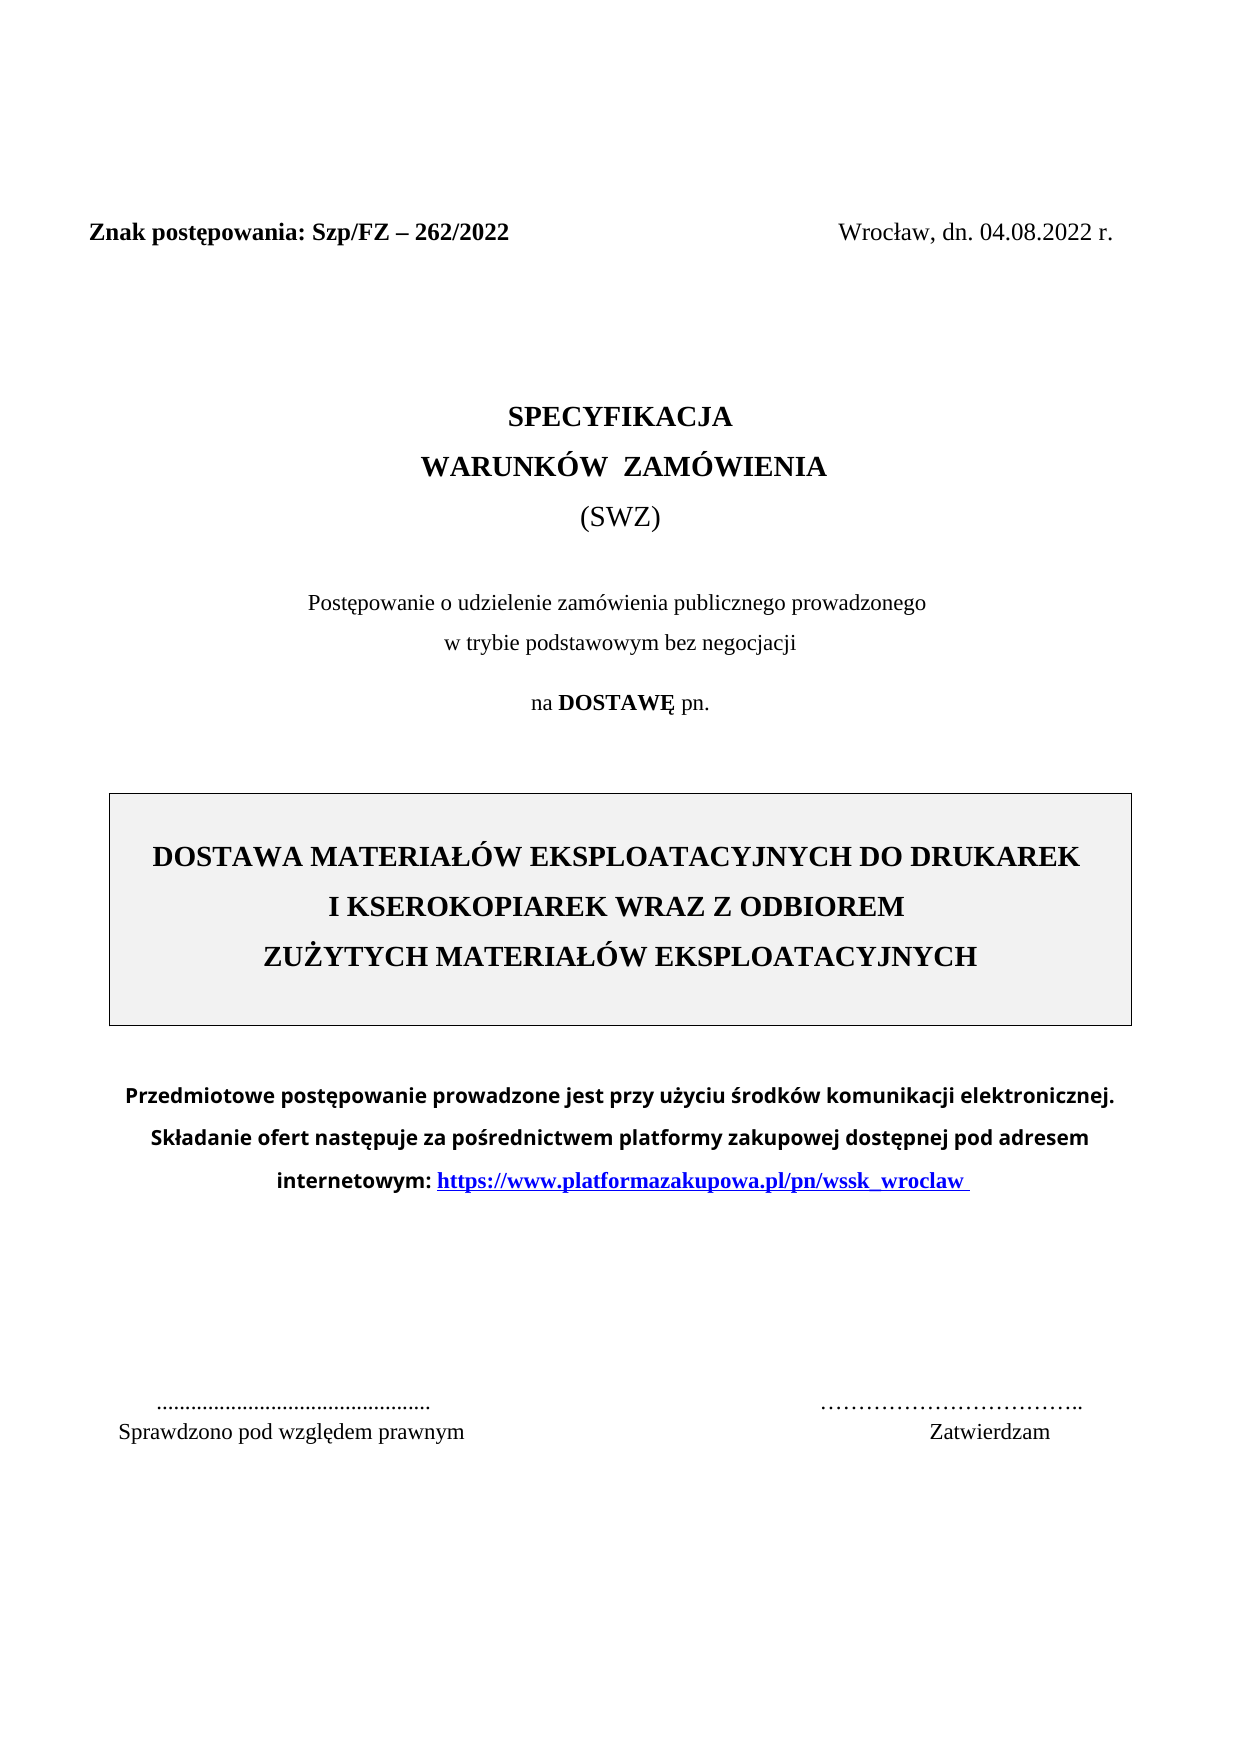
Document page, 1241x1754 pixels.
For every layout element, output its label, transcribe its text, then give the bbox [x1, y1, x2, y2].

text DOSTAWA MATERIAŁÓW EKSPLOATACYJNYCH DO DRUKAREK I KSEROKOPIAREK WRAZ Z ODBIOREM ZUŻYTYCH MATERIAŁÓW EKSPLOATACYJNYCH [110, 836, 1131, 973]
text SPECYFIKACJA [118, 399, 1122, 432]
text Postępowanie o udzielenie zamówienia publicznego prowadzonego w trybie podstawowym bez negocjacji [118, 589, 1122, 655]
text (SWZ) [118, 499, 1122, 533]
text ................................................ …………………………….. [118, 1388, 1122, 1415]
text Znak postępowania: Szp/FZ – 262/2022 Wrocław, dn. 04.08.2022 r. [88, 217, 1122, 246]
text WARUNKÓW ZAMÓWIENIA [118, 449, 1122, 483]
text Sprawdzono pod względem prawnym Zatwierdzam [118, 1418, 1122, 1444]
text na dostawę pn. [118, 689, 1122, 716]
text Przedmiotowe postępowanie prowadzone jest przy użyciu środków komunikacji elektronicznej. Składanie ofert następuje za pośrednictwem platformy zakupowej dostępnej pod adresem internetowym: https://www.platformazakupowa.pl/pn/wssk_wroclaw [118, 1081, 1122, 1194]
